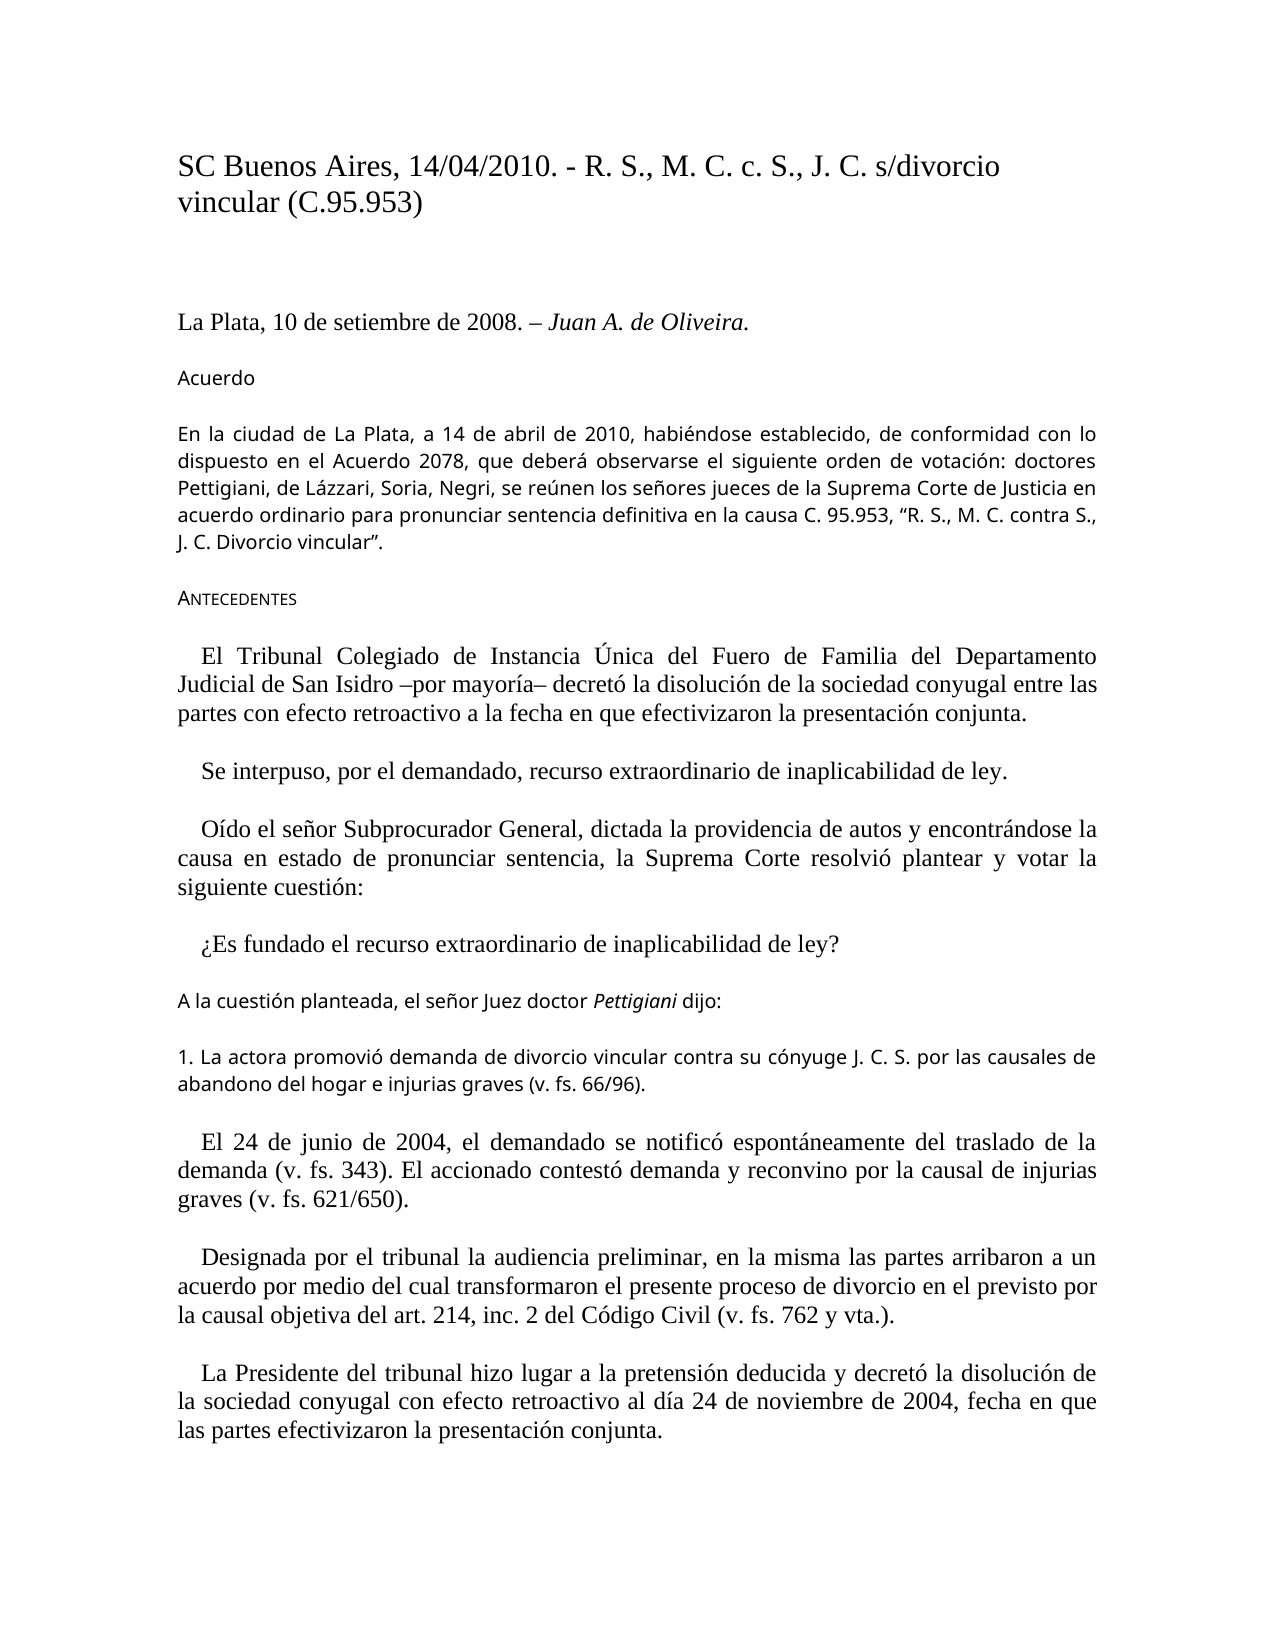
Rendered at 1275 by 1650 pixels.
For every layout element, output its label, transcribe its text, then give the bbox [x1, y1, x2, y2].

text Oído el señor Subprocurador General, dictada la providencia de autos y encontrándose la causa en estado de pronunciar sentencia, la Suprema Corte resolvió plantear y votar la siguiente cuestión: [177, 814, 1098, 900]
text Se interpuso, por el demandado, recurso extraordinario de inaplicabilidad de ley. [177, 756, 1098, 785]
text SC Buenos Aires, 14/04/2010. - R. S., M. C. c. S., J. C. s/divorcio vincular (C.95.953) [177, 148, 1098, 219]
text A la cuestión planteada, el señor Juez doctor Pettigiani dijo: [177, 987, 1098, 1014]
text ¿Es fundado el recurso extraordinario de inaplicabilidad de ley? [177, 929, 1098, 958]
text El 24 de junio de 2004, el demandado se notificó espontáneamente del traslado de la demanda (v. fs. 343). El accionado contestó demanda y reconvino por la causal de injurias graves (v. fs. 621/650). [177, 1127, 1098, 1213]
text Acuerdo [177, 364, 1098, 391]
text Antecedentes [177, 585, 1098, 612]
text Designada por el tribunal la audiencia preliminar, en la misma las partes arribaron a un acuerdo por medio del cual transformaron el presente proceso de divorcio en el previsto por la causal objetiva del art. 214, inc. 2 del Código Civil (v. fs. 762 y vta.). [177, 1242, 1098, 1328]
text En la ciudad de La Plata, a 14 de abril de 2010, habiéndose establecido, de conformidad con lo dispuesto en el Acuerdo 2078, que deberá observarse el siguiente orden de votación: doctores Pettigiani, de Lázzari, Soria, Negri, se reúnen los señores jueces de la Suprema Corte de Justicia en acuerdo ordinario para pronunciar sentencia definitiva en la causa C. 95.953, “R. S., M. C. contra S., J. C. Divorcio vincular”. [177, 421, 1098, 556]
text El Tribunal Colegiado de Instancia Única del Fuero de Familia del Departamento Judicial de San Isidro –por mayoría– decretó la disolución de la sociedad conyugal entre las partes con efecto retroactivo a la fecha en que efectivizaron la presentación conjunta. [177, 641, 1098, 727]
text La Presidente del tribunal hizo lugar a la pretensión deducida y decretó la disolución de la sociedad conyugal con efecto retroactivo al día 24 de noviembre de 2004, fecha en que las partes efectivizaron la presentación conjunta. [177, 1358, 1098, 1444]
text La Plata, 10 de setiembre de 2008. – Juan A. de Oliveira. [177, 307, 1098, 335]
text 1. La actora promovió demanda de divorcio vincular contra su cónyuge J. C. S. por las causales de abandono del hogar e injurias graves (v. fs. 66/96). [177, 1044, 1098, 1098]
